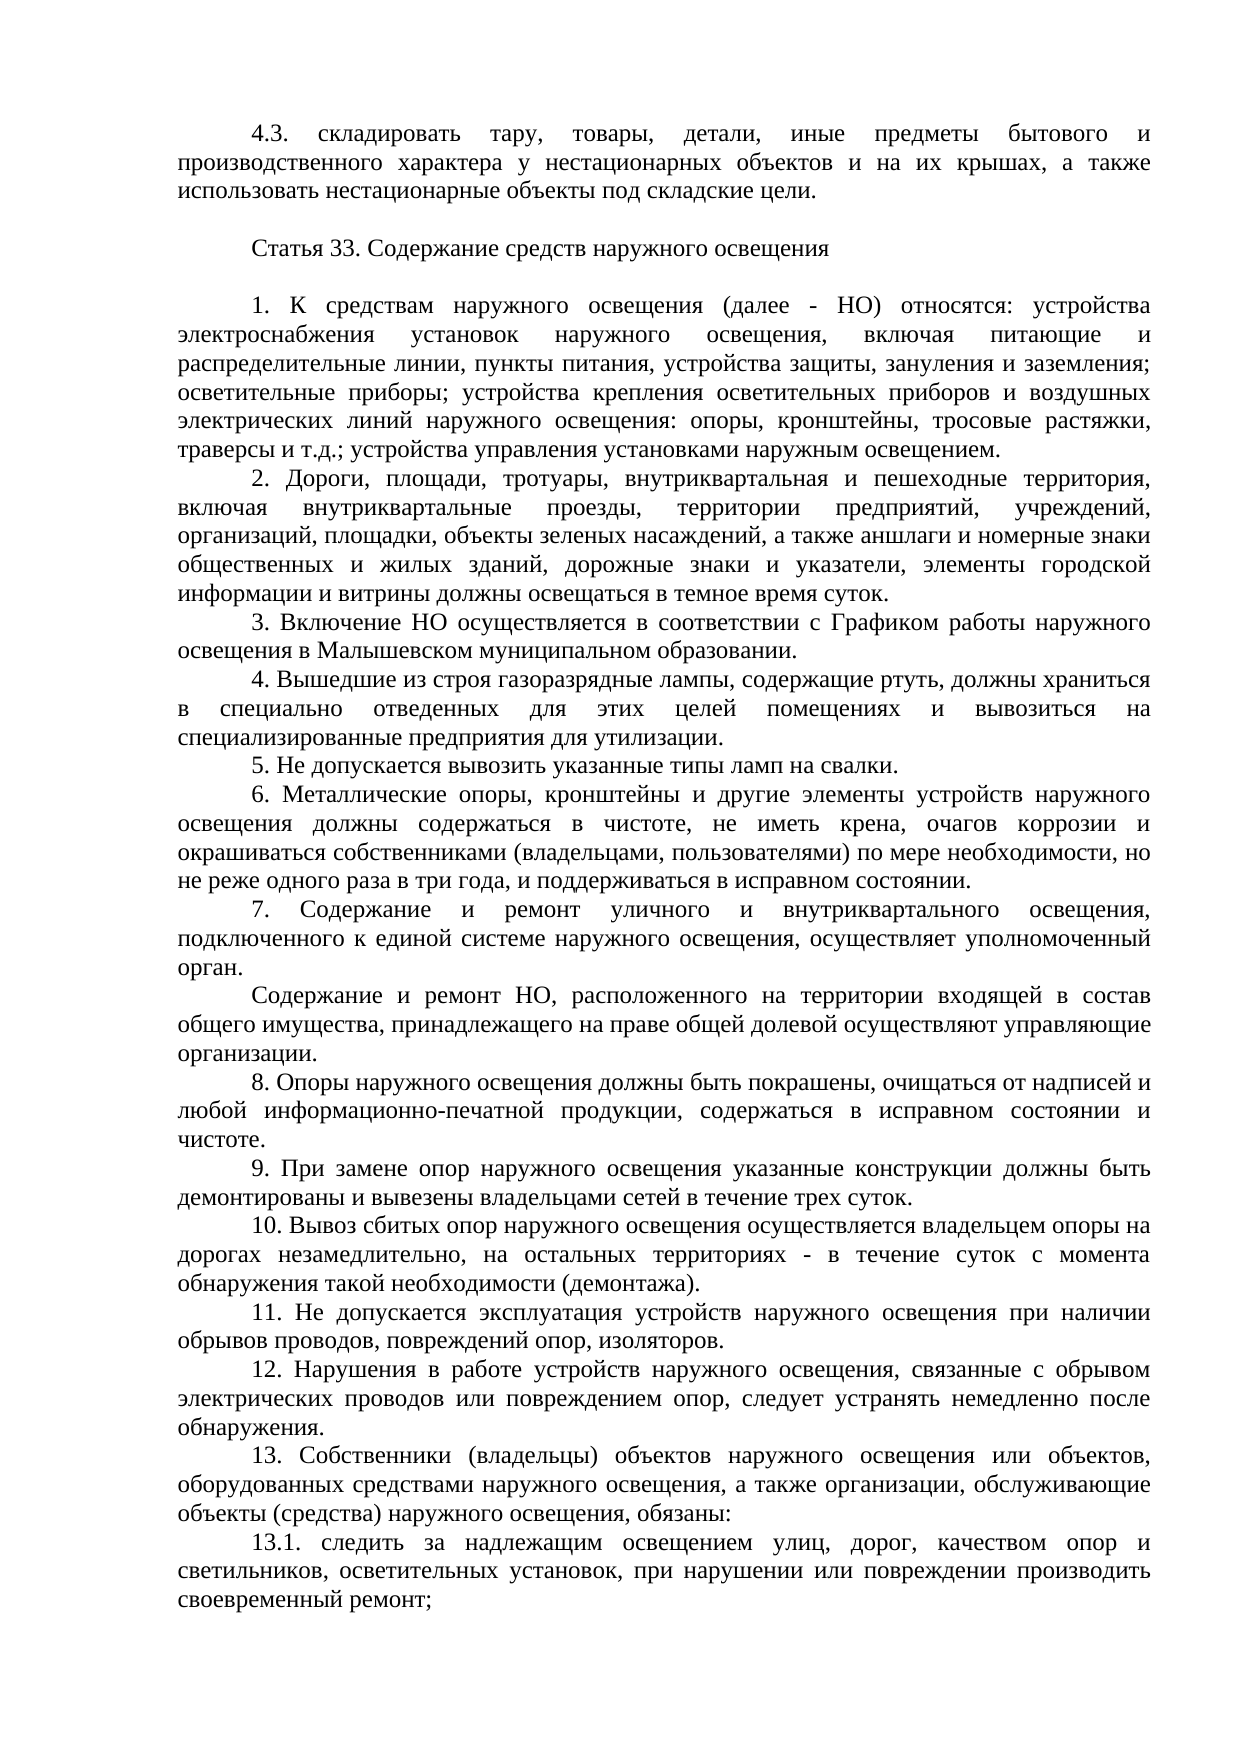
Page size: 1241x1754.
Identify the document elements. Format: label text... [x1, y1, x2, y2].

text 3. Включение НО осуществляется в соответствии с Графиком работы наружного освещения в Малышевском муниципальном образовании. [177, 607, 1152, 664]
text Статья 33. Содержание средств наружного освещения [177, 233, 1152, 262]
text 13.1. следить за надлежащим освещением улиц, дорог, качеством опор и светильников, осветительных установок, при нарушении или повреждении производить своевременный ремонт; [177, 1527, 1152, 1613]
text 5. Не допускается вывозить указанные типы ламп на свалки. [177, 751, 1152, 779]
text 4. Вышедшие из строя газоразрядные лампы, содержащие ртуть, должны храниться в специально отведенных для этих целей помещениях и вывозиться на специализированные предприятия для утилизации. [177, 664, 1152, 751]
text 2. Дороги, площади, тротуары, внутриквартальная и пешеходные территория, включая внутриквартальные проезды, территории предприятий, учреждений, организаций, площадки, объекты зеленых насаждений, а также аншлаги и номерные знаки общественных и жилых зданий, дорожные знаки и указатели, элементы городской информации и витрины должны освещаться в темное время суток. [177, 463, 1152, 607]
text 6. Металлические опоры, кронштейны и другие элементы устройств наружного освещения должны содержаться в чистоте, не иметь крена, очагов коррозии и окрашиваться собственниками (владельцами, пользователями) по мере необходимости, но не реже одного раза в три года, и поддерживаться в исправном состоянии. [177, 779, 1152, 894]
text 8. Опоры наружного освещения должны быть покрашены, очищаться от надписей и любой информационно-печатной продукции, содержаться в исправном состоянии и чистоте. [177, 1067, 1152, 1153]
text 9. При замене опор наружного освещения указанные конструкции должны быть демонтированы и вывезены владельцами сетей в течение трех суток. [177, 1153, 1152, 1211]
text 7. Содержание и ремонт уличного и внутриквартального освещения, подключенного к единой системе наружного освещения, осуществляет уполномоченный орган. [177, 894, 1152, 981]
text Содержание и ремонт НО, расположенного на территории входящей в состав общего имущества, принадлежащего на праве общей долевой осуществляют управляющие организации. [177, 981, 1152, 1067]
text 1. К средствам наружного освещения (далее - НО) относятся: устройства электроснабжения установок наружного освещения, включая питающие и распределительные линии, пункты питания, устройства защиты, зануления и заземления; осветительные приборы; устройства крепления осветительных приборов и воздушных электрических линий наружного освещения: опоры, кронштейны, тросовые растяжки, траверсы и т.д.; устройства управления установками наружным освещением. [177, 291, 1152, 463]
text 4.3. складировать тару, товары, детали, иные предметы бытового и производственного характера у нестационарных объектов и на их крышах, а также использовать нестационарные объекты под складские цели. [177, 118, 1152, 204]
text 12. Нарушения в работе устройств наружного освещения, связанные с обрывом электрических проводов или повреждением опор, следует устранять немедленно после обнаружения. [177, 1354, 1152, 1441]
text 10. Вывоз сбитых опор наружного освещения осуществляется владельцем опоры на дорогах незамедлительно, на остальных территориях - в течение суток с момента обнаружения такой необходимости (демонтажа). [177, 1211, 1152, 1297]
text 11. Не допускается эксплуатация устройств наружного освещения при наличии обрывов проводов, повреждений опор, изоляторов. [177, 1297, 1152, 1354]
text 13. Собственники (владельцы) объектов наружного освещения или объектов, оборудованных средствами наружного освещения, а также организации, обслуживающие объекты (средства) наружного освещения, обязаны: [177, 1441, 1152, 1527]
